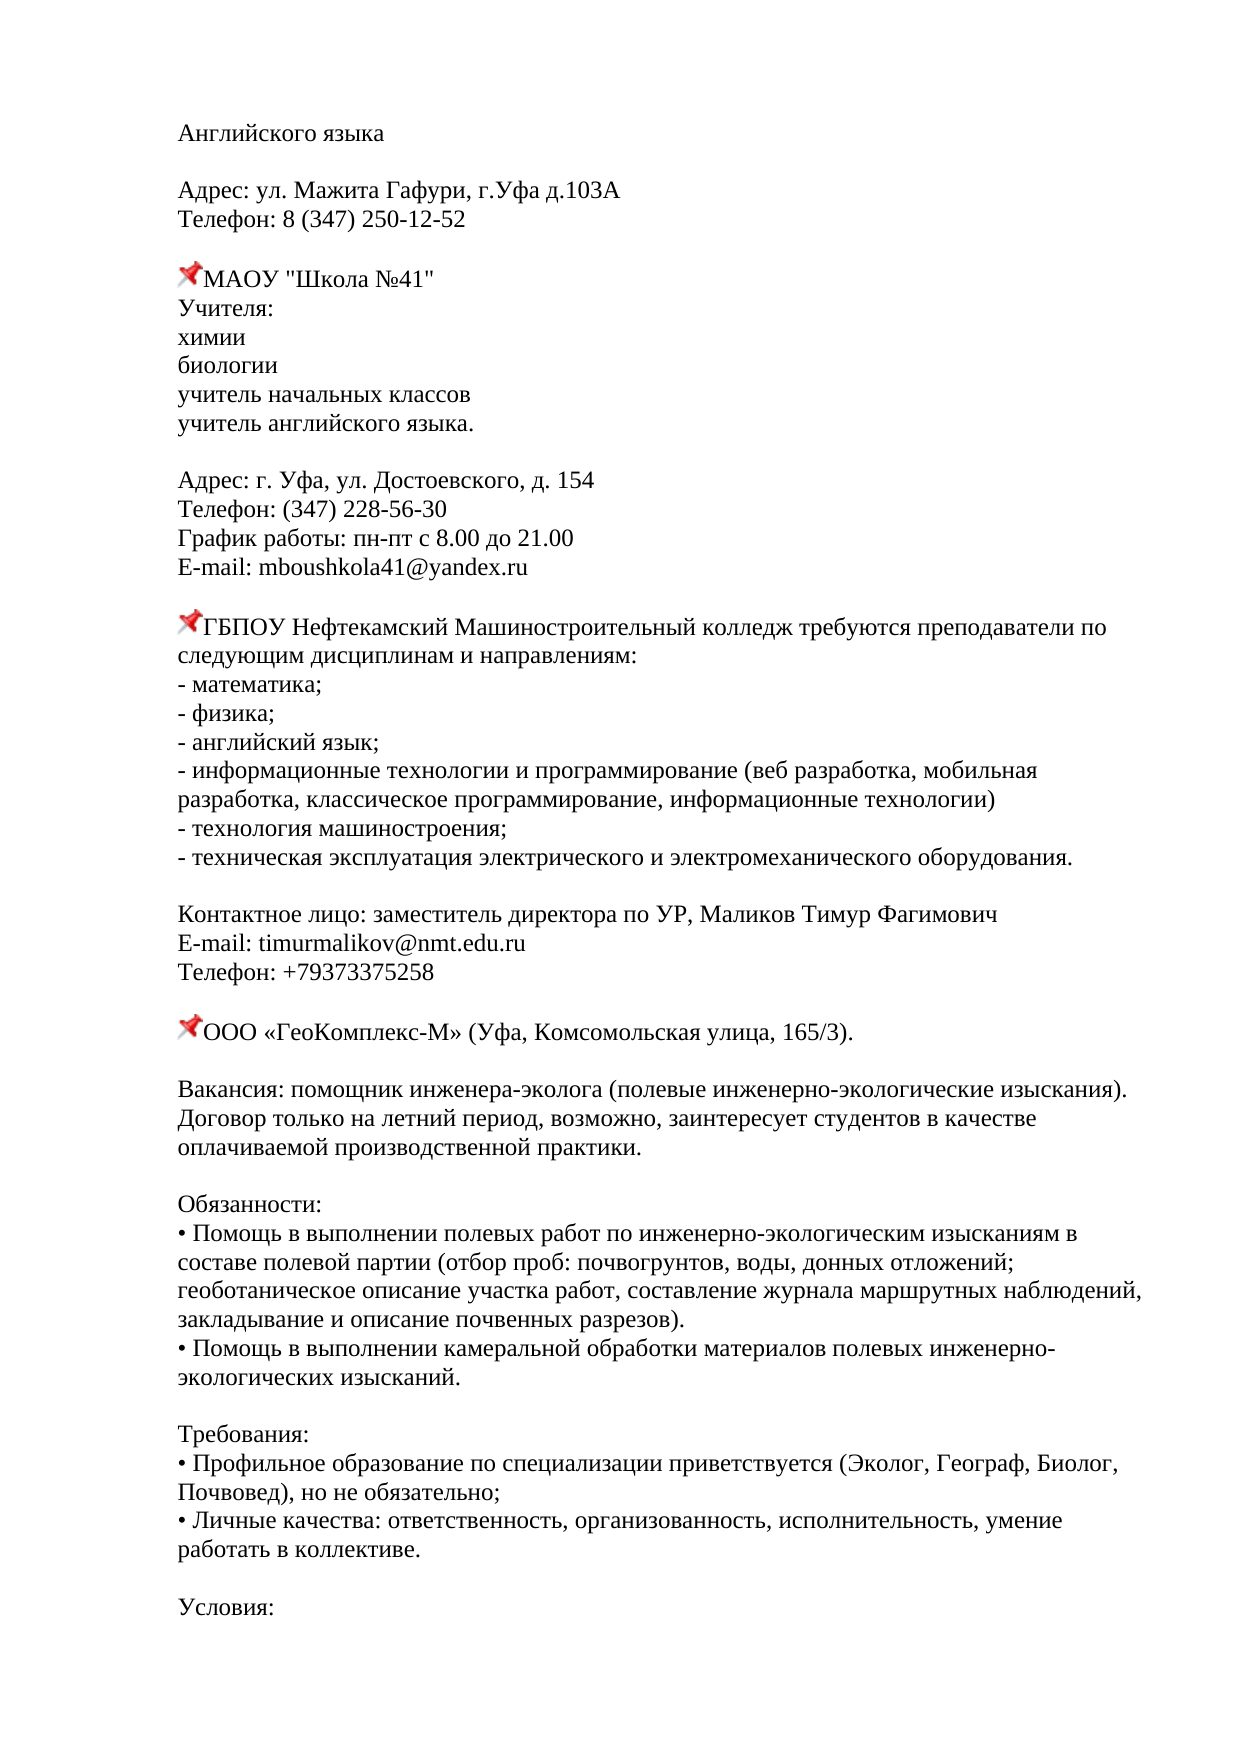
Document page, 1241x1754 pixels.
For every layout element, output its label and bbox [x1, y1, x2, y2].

picture [177, 1014, 203, 1040]
text [177, 118, 1152, 1620]
picture [177, 609, 203, 635]
picture [177, 261, 203, 288]
